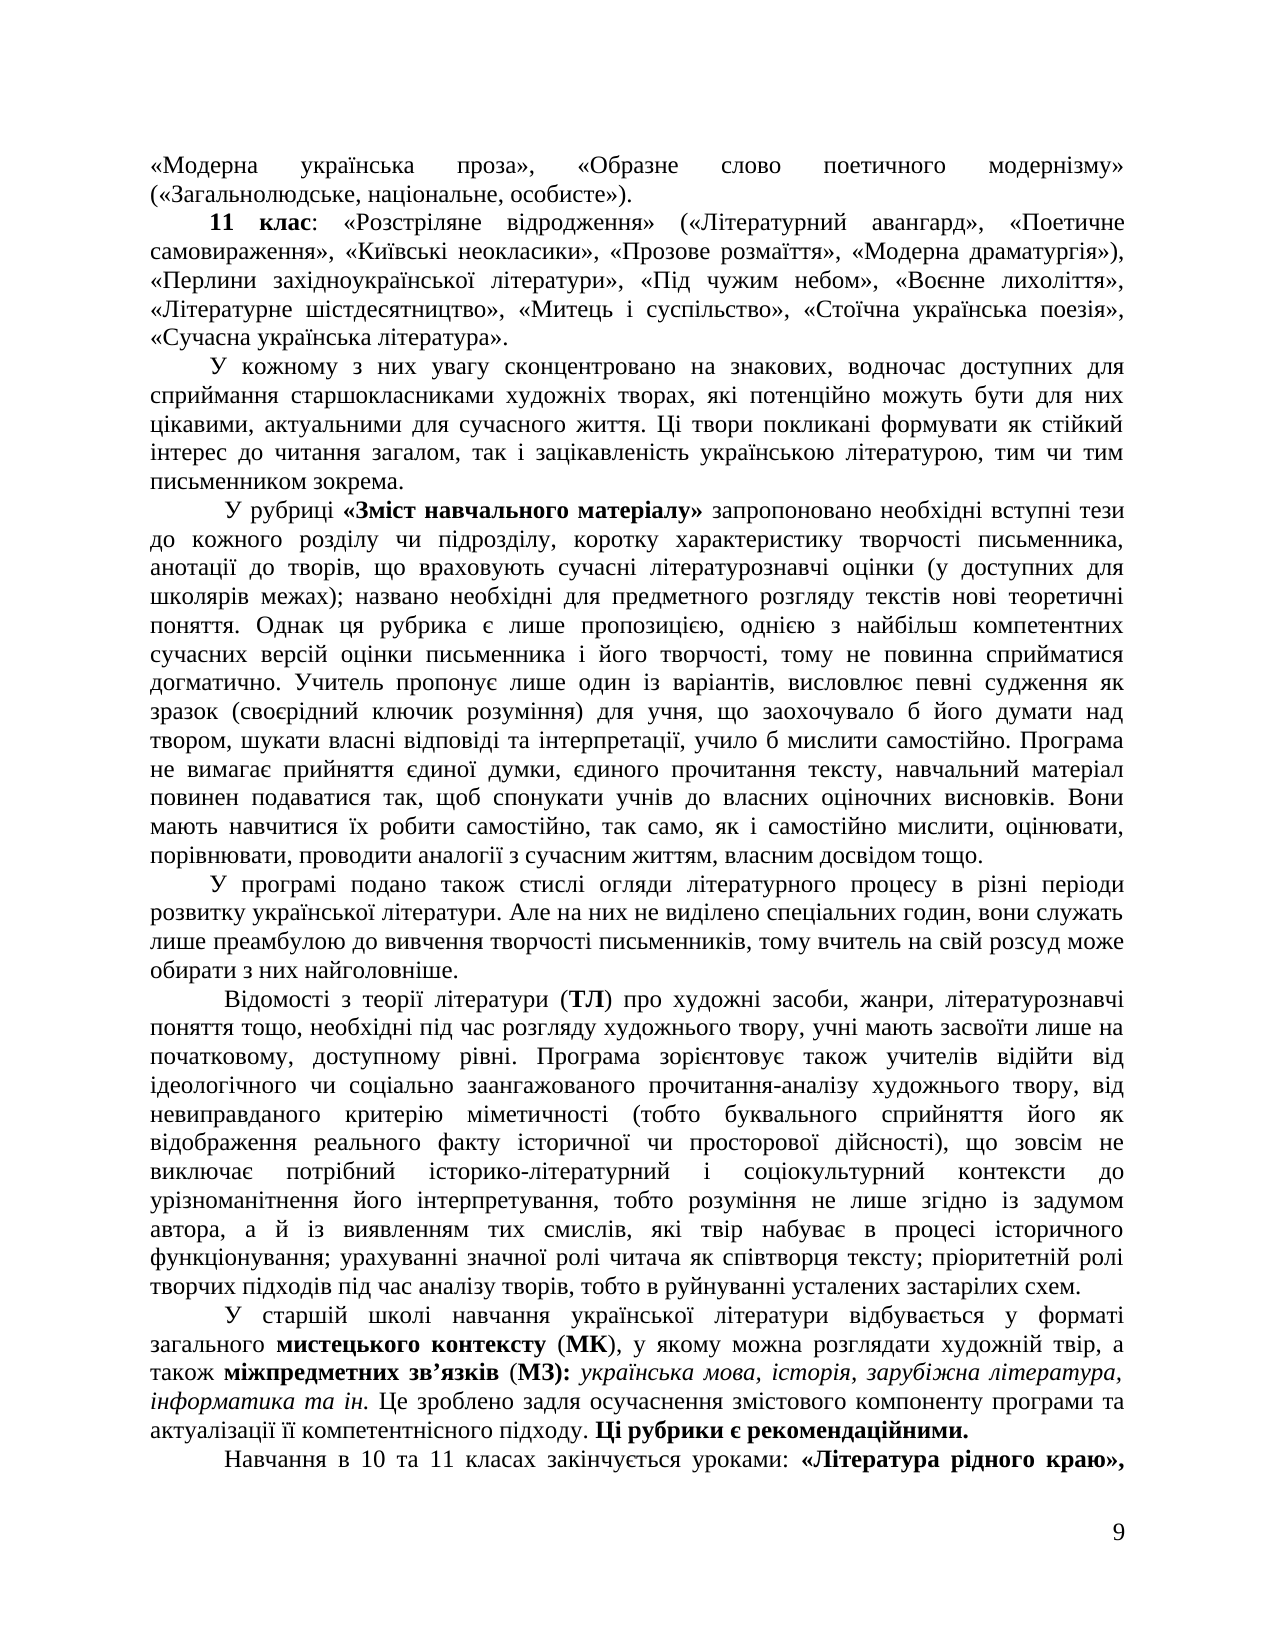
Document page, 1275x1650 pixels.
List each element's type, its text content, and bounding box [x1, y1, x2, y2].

text 11 клас: «Розстріляне відродження» («Літературний авангард», «Поетичне самовираження», «Київські неокласики», «Прозове розмаїття», «Модерна драматургія»), «Перлини західноукраїнської літератури», «Під чужим небом», «Воєнне лихоліття», «Літературне шістдесятництво», «Митець і суспільство», «Стоїчна українська поезія», «Сучасна українська література». [150, 207, 1125, 351]
text Відомості з теорії літератури (ТЛ) про художні засоби, жанри, літературознавчі поняття тощо, необхідні під час розгляду художнього твору, учні мають засвоїти лише на початковому, доступному рівні. Програма зорієнтовує також учителів відійти від ідеологічного чи соціально заангажованого прочитання-аналізу художнього твору, від невиправданого критерію міметичності (тобто буквального сприйняття його як відображення реального факту історичної чи просторової дійсності), що зовсім не виключає потрібний історико-літературний і соціокультурний контексти до урізноманітнення його інтерпретування, тобто розуміння не лише згідно із задумом автора, а й із виявленням тих смислів, які твір набуває в процесі історичного функціонування; урахуванні значної ролі читача як співтворця тексту; пріоритетній ролі творчих підходів під час аналізу творів, тобто в руйнуванні усталених застарілих схем. [150, 984, 1125, 1300]
text У старшій школі навчання української літератури відбувається у форматі загального мистецького контексту (МК), у якому можна розглядати художній твір, а також міжпредметних зв’язків (МЗ): українська мова, історія, зарубіжна література, інформатика та ін. Це зроблено задля осучаснення змістового компоненту програми та актуалізації її компетентнісного підходу. Ці рубрики є рекомендаційними. [150, 1300, 1125, 1444]
text У рубриці «Зміст навчального матеріалу» запропоновано необхідні вступні тези до кожного розділу чи підрозділу, коротку характеристику творчості письменника, анотації до творів, що враховують сучасні літературознавчі оцінки (у доступних для школярів межах); названо необхідні для предметного розгляду текстів нові теоретичні поняття. Однак ця рубрика є лише пропозицією, однією з найбільш компетентних сучасних версій оцінки письменника і його творчості, тому не повинна сприйматися догматично. Учитель пропонує лише один із варіантів, висловлює певні судження як зразок (своєрідний ключик розуміння) для учня, що заохочувало б його думати над твором, шукати власні відповіді та інтерпретації, учило б мислити самостійно. Програма не вимагає прийняття єдиної думки, єдиного прочитання тексту, навчальний матеріал повинен подаватися так, щоб спонукати учнів до власних оціночних висновків. Вони мають навчитися їх робити самостійно, так само, як і самостійно мислити, оцінювати, порівнювати, проводити аналогії з сучасним життям, власним досвідом тощо. [150, 495, 1125, 869]
text У програмі подано також стислі огляди літературного процесу в різні періоди розвитку української літератури. Але на них не виділено спеціальних годин, вони служать лише преамбулою до вивчення творчості письменників, тому вчитель на свій розсуд може обирати з них найголовніше. [150, 869, 1125, 984]
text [150, 1444, 1125, 1472]
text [150, 150, 1125, 207]
text У кожному з них увагу сконцентровано на знакових, водночас доступних для сприймання старшокласниками художніх творах, які потенційно можуть бути для них цікавими, актуальними для сучасного життя. Ці твори покликані формувати як стійкий інтерес до читання загалом, так і зацікавленість українською літературою, тим чи тим письменником зокрема. [150, 351, 1125, 495]
